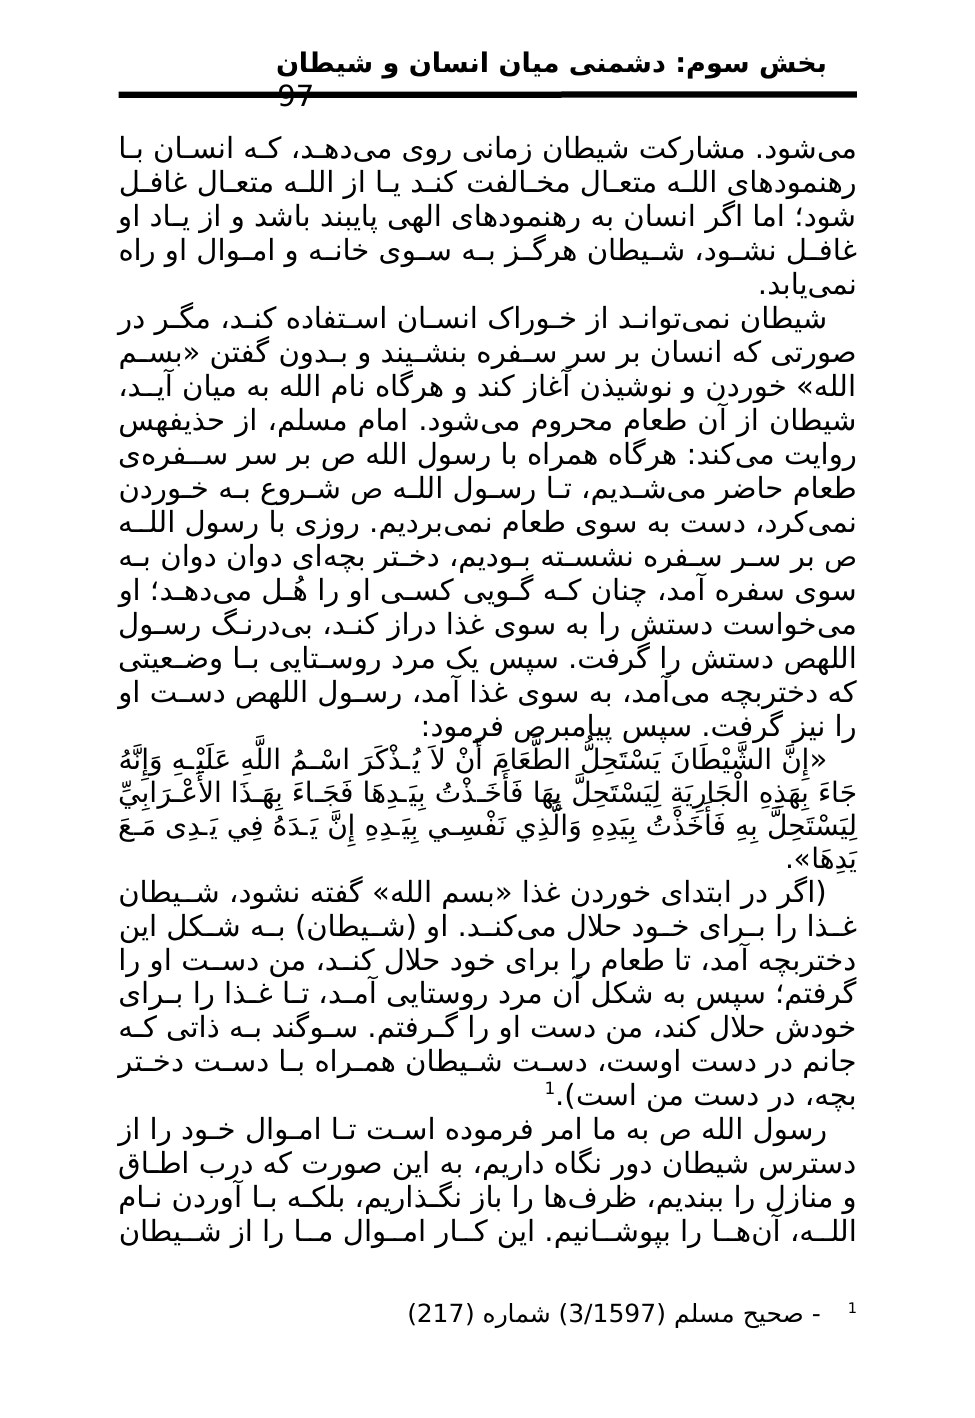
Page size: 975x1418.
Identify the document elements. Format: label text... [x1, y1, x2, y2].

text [118, 1113, 857, 1248]
text شیطان نمی‌تواند از خوراک انسان استفاده کند، مگر در صورتی که انسان بر سر سفره بنشیند و بدون گفتن «بسم الله» خوردن و نوشیذن آغاز کند و هرگاه نام الله به میان آید،‌ شیطان از آن طعام محروم می‌شود. امام مسلم، از حذیفهس روایت می‌کند: هرگاه همراه با رسول الله ص بر سر سفره‌ی طعام حاضر می‌شدیم،‌ تا رسول الله ص شروع به خوردن نمی‌کرد، دست به سوی طعام نمی‌بردیم. روزی با رسول الله ص بر سر سفره نشسته بودیم، دختر بچه‌ای دوان دوان به سوی سفره آمد، چنان که گویی کسی او را هُل می‌دهد؛ او می‌خواست دستش را به سوی غذا دراز کند، بی‌درنگ ‌رسول اللهص دستش را گرفت. سپس یک مرد روستایی با وضعیتی که دختربچه می‌آمد، به سوی غذا آمد،‌ رسول اللهص دست او را نیز گرفت. سپس پیامبرص فرمود: [118, 301, 857, 743]
text «إِنَّ الشَّيْطَانَ يَسْتَحِلُّ الطَّعَامَ أَنْ لاَ يُذْكَرَ اسْمُ اللَّهِ عَلَيْهِ وَإِنَّهُ جَاءَ بِهَذِهِ الْجَارِيَةِ لِيَسْتَحِلَّ بِهَا فَأَخَذْتُ بِيَدِهَا فَجَاءَ بِهَذَا الأَعْرَابِيِّ لِيَسْتَحِلَّ بِهِ فَأَخَذْتُ بِيَدِهِ وَالَّذِي نَفْسِي بِيَدِهِ إِنَّ يَدَهُ فِي يَدِى مَعَ يَدِهَا». [118, 743, 857, 875]
text (اگر در ابتدای خوردن غذا «بسم الله» گفته نشود، شیطان غذا را برای خود حلال می‌کند. او (شیطان)‌ به شکل این دختربچه آمد، تا طعام را برای خود حلال کند، من دست او را گرفتم؛ سپس به شکل آن مرد روستایی آمد، تا غذا را برای خودش حلال کند، من دست او را گرفتم. سوگند به ذاتی که جانم در دست اوست، دست شیطان همراه با دست دختر بچه، در دست من است). [118, 875, 857, 1113]
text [118, 132, 857, 301]
